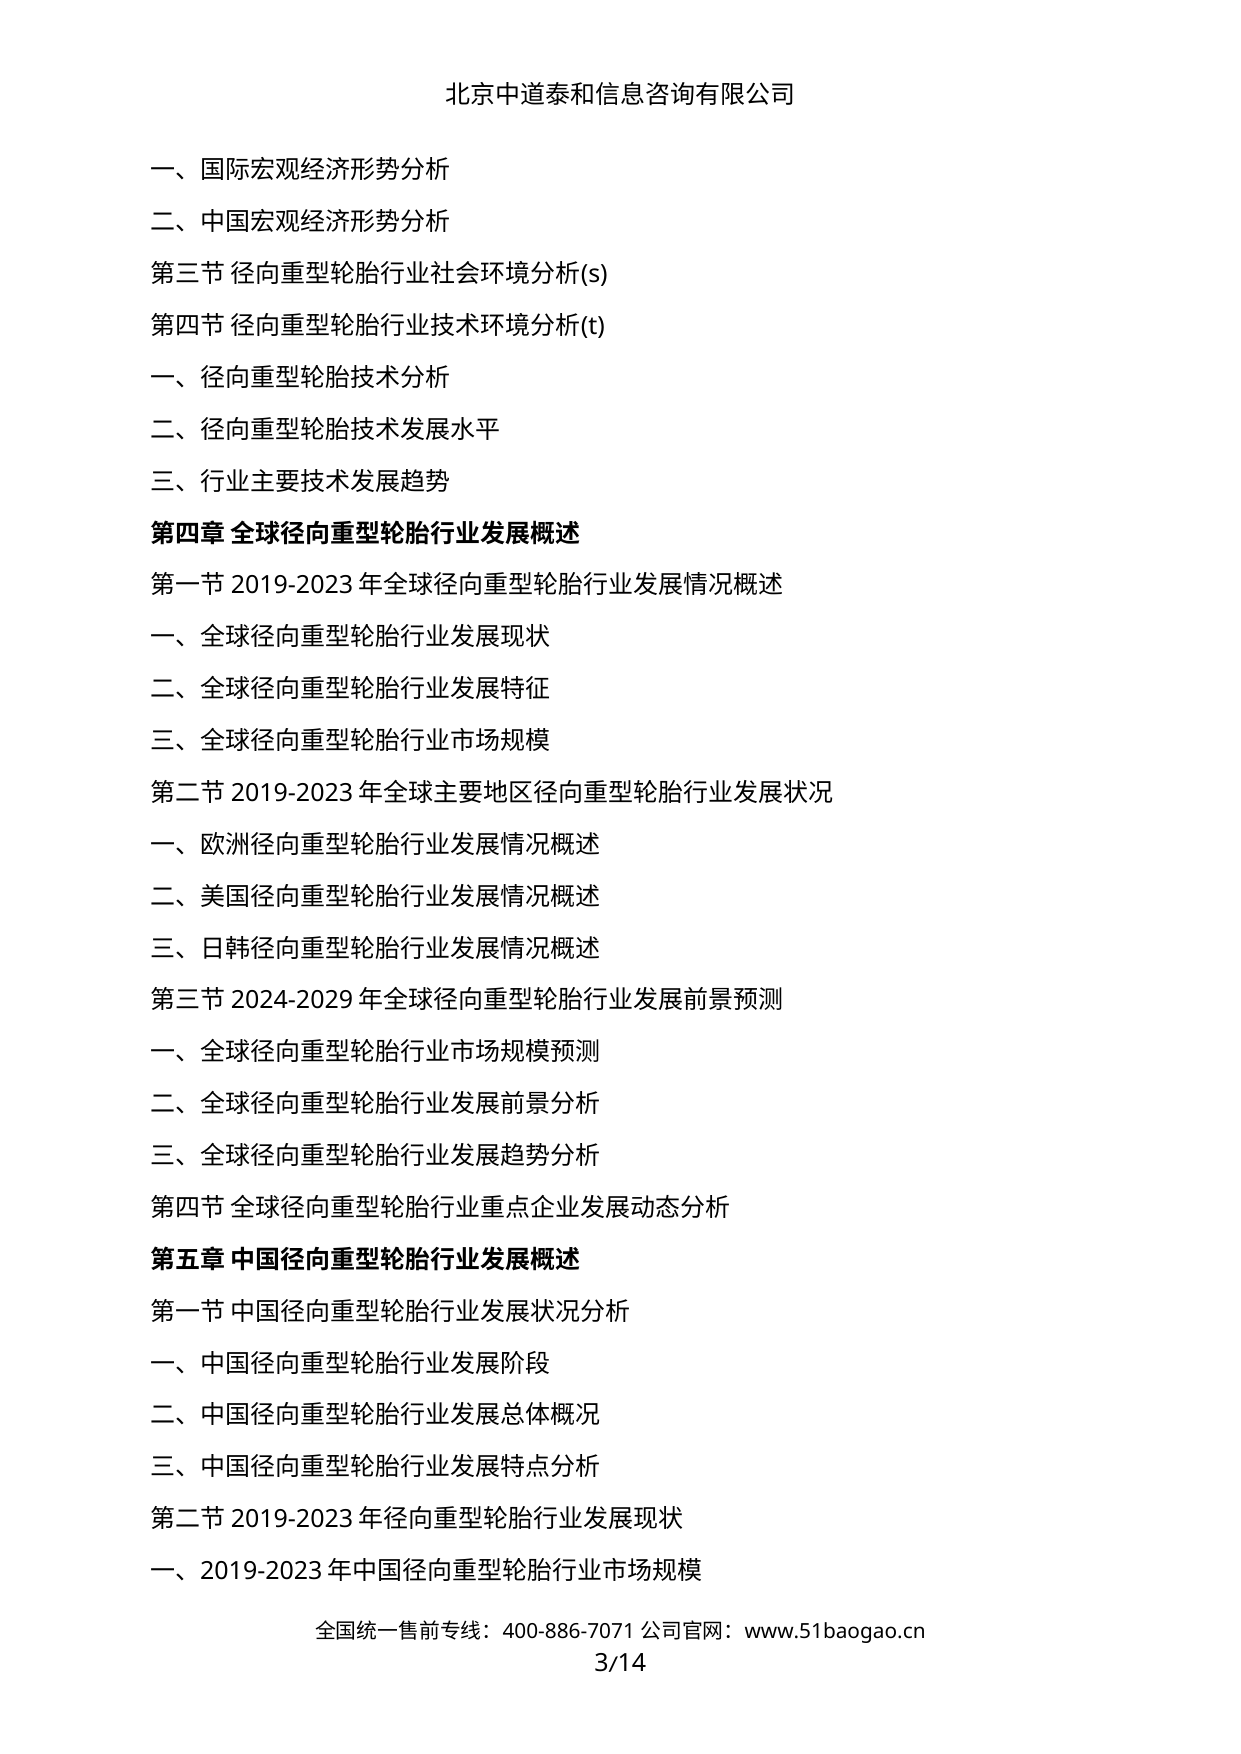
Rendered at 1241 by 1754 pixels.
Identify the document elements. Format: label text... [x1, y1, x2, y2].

text 第三节 2024-2029年全球径向重型轮胎行业发展前景预测 [150, 980, 1090, 1016]
text 一、径向重型轮胎技术分析 [150, 357, 1090, 394]
text 三、中国径向重型轮胎行业发展特点分析 [150, 1447, 1090, 1483]
text 第三节 径向重型轮胎行业社会环境分析(s) [150, 254, 1090, 290]
text 第四章 全球径向重型轮胎行业发展概述 [150, 513, 1090, 549]
text 一、2019-2023年中国径向重型轮胎行业市场规模 [150, 1551, 1090, 1587]
text 一、全球径向重型轮胎行业发展现状 [150, 617, 1090, 653]
text 二、美国径向重型轮胎行业发展情况概述 [150, 876, 1090, 912]
text 二、全球径向重型轮胎行业发展特征 [150, 669, 1090, 705]
text 三、全球径向重型轮胎行业市场规模 [150, 721, 1090, 757]
text 二、径向重型轮胎技术发展水平 [150, 409, 1090, 446]
text 三、日韩径向重型轮胎行业发展情况概述 [150, 928, 1090, 964]
text 二、全球径向重型轮胎行业发展前景分析 [150, 1084, 1090, 1120]
text 二、中国径向重型轮胎行业发展总体概况 [150, 1395, 1090, 1431]
text 第四节 全球径向重型轮胎行业重点企业发展动态分析 [150, 1187, 1090, 1224]
text 第二节 2019-2023年全球主要地区径向重型轮胎行业发展状况 [150, 772, 1090, 809]
text 一、全球径向重型轮胎行业市场规模预测 [150, 1032, 1090, 1068]
text 第四节 径向重型轮胎行业技术环境分析(t) [150, 306, 1090, 342]
text 一、欧洲径向重型轮胎行业发展情况概述 [150, 824, 1090, 861]
text 第五章 中国径向重型轮胎行业发展概述 [150, 1239, 1090, 1276]
text 第二节 2019-2023年径向重型轮胎行业发展现状 [150, 1499, 1090, 1535]
text 三、全球径向重型轮胎行业发展趋势分析 [150, 1136, 1090, 1172]
text 三、行业主要技术发展趋势 [150, 461, 1090, 497]
text 一、国际宏观经济形势分析 [150, 150, 1090, 186]
text 一、中国径向重型轮胎行业发展阶段 [150, 1343, 1090, 1379]
text 二、中国宏观经济形势分析 [150, 202, 1090, 238]
text 第一节 中国径向重型轮胎行业发展状况分析 [150, 1291, 1090, 1327]
text 第一节 2019-2023年全球径向重型轮胎行业发展情况概述 [150, 565, 1090, 601]
